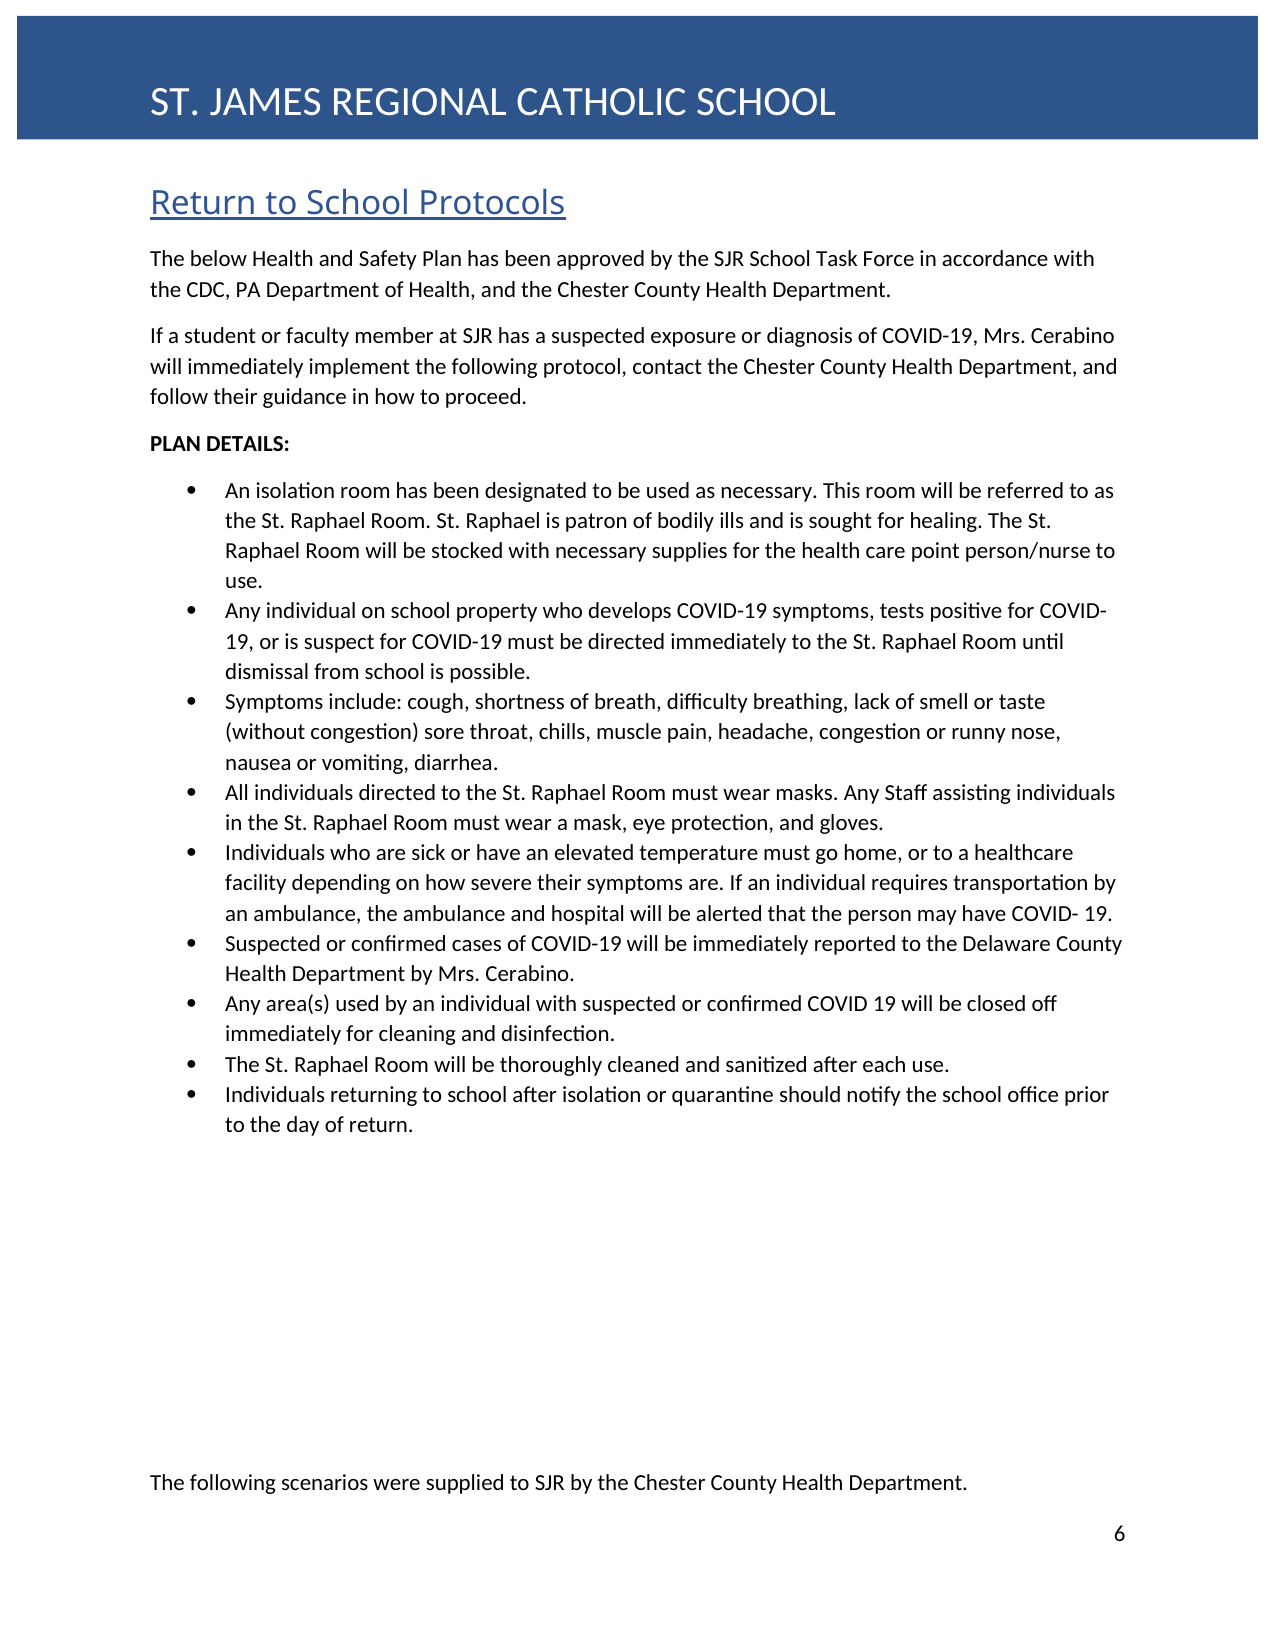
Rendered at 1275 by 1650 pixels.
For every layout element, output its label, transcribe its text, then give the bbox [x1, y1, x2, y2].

text If a student or faculty member at SJR has a suspected exposure or diagnosis of COVID-19, Mrs. Cerabino will immediately implement the following protocol, contact the Chester County Health Department, and follow their guidance in how to proceed. [150, 322, 1125, 410]
text PLAN DETAILS: [150, 429, 1125, 457]
list Any individual on school property who develops COVID-19 symptoms, tests positive for COVID-19, or is suspect for COVID-19 must be directed immediately to the St. Raphael Room until dismissal from school is possible. [187, 597, 1125, 685]
list Individuals who are sick or have an elevated temperature must go home, or to a healthcare facility depending on how severe their symptoms are. If an individual requires transportation by an ambulance, the ambulance and hospital will be alerted that the person may have COVID- 19. [187, 838, 1125, 927]
list All individuals directed to the St. Raphael Room must wear masks. Any Staff assisting individuals in the St. Raphael Room must wear a mask, eye protection, and gloves. [187, 778, 1125, 836]
text The below Health and Safety Plan has been approved by the SJR School Task Force in accordance with the CDC, PA Department of Health, and the Chester County Health Department. [150, 244, 1125, 303]
text The following scenarios were supplied to SJR by the Chester County Health Department. [150, 1468, 1125, 1496]
list Symptoms include: cough, shortness of breath, difficulty breathing, lack of smell or taste (without congestion) sore throat, chills, muscle pain, headache, congestion or runny nose, nausea or vomiting, diarrhea. [187, 687, 1125, 776]
list Suspected or confirmed cases of COVID-19 will be immediately reported to the Delaware County Health Department by Mrs. Cerabino. [187, 929, 1125, 987]
list Individuals returning to school after isolation or quarantine should notify the school office prior to the day of return. [187, 1080, 1125, 1138]
list An isolation room has been designated to be used as necessary. This room will be referred to as the St. Raphael Room. St. Raphael is patron of bodily ills and is sought for healing. The St. Raphael Room will be stocked with necessary supplies for the health care point person/nurse to use. [187, 476, 1125, 594]
list The St. Raphael Room will be thoroughly cleaned and sanitized after each use. [187, 1050, 1125, 1078]
list Any area(s) used by an individual with suspected or confirmed COVID 19 will be closed off immediately for cleaning and disinfection. [187, 989, 1125, 1047]
text Return to School Protocols [150, 179, 1125, 224]
